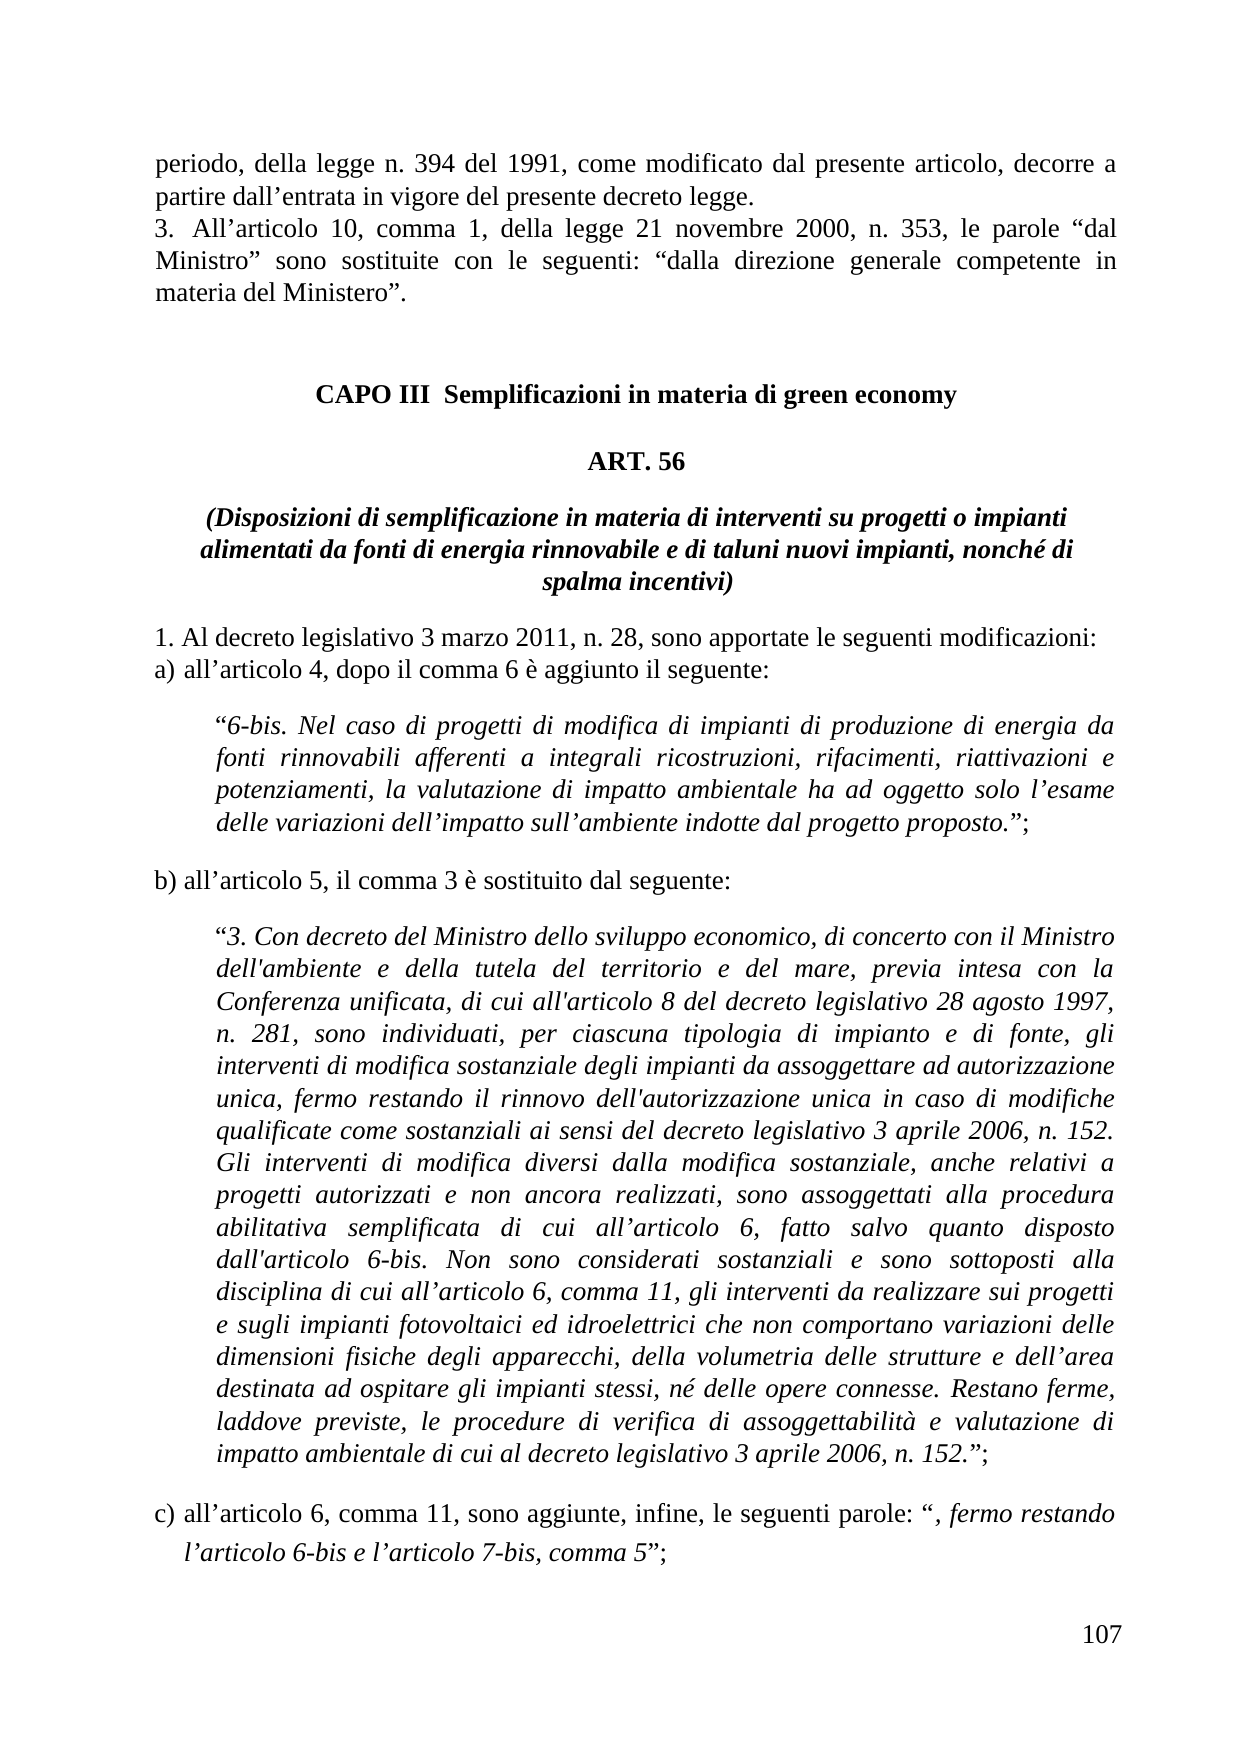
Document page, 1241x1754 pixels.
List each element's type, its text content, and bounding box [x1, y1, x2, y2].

text “6-bis. Nel caso di progetti di modifica di impianti di produzione di energia da fonti rinnovabili afferenti a integrali ricostruzioni, rifacimenti, riattivazioni e potenziamenti, la valutazione di impatto ambientale ha ad oggetto solo l’esame delle variazioni dell’impatto sull’ambiente indotte dal progetto proposto.”; [215, 709, 1118, 837]
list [154, 148, 1118, 211]
list All’articolo 10, comma 1, della legge 21 novembre 2000, n. 353, le parole “dal Ministro” sono sostituite con le seguenti: “dalla direzione generale competente in materia del Ministero”. [154, 212, 1118, 307]
subtitle (Disposizioni di semplificazione in materia di interventi su progetti o impianti alimentati da fonti di energia rinnovabile e di taluni nuovi impianti, nonché di spalma incentivi) [159, 501, 1117, 596]
subtitle ART. 56 [158, 445, 1115, 476]
list all’articolo 6, comma 11, sono aggiunte, infine, le seguenti parole: “, fermo restando l’articolo 6-bis e l’articolo 7-bis, comma 5”; [154, 1497, 1118, 1567]
text “3. Con decreto del Ministro dello sviluppo economico, di concerto con il Ministro dell'ambiente e della tutela del territorio e del mare, previa intesa con la Conferenza unificata, di cui all'articolo 8 del decreto legislativo 28 agosto 1997, n. 281, sono individuati, per ciascuna tipologia di impianto e di fonte, gli interventi di modifica sostanziale degli impianti da assoggettare ad autorizzazione unica, fermo restando il rinnovo dell'autorizzazione unica in caso di modifiche qualificate come sostanziali ai sensi del decreto legislativo 3 aprile 2006, n. 152. Gli interventi di modifica diversi dalla modifica sostanziale, anche relativi a progetti autorizzati e non ancora realizzati, sono assoggettati alla procedura abilitativa semplificata di cui all’articolo 6, fatto salvo quanto disposto dall'articolo 6-bis. Non sono considerati sostanziali e sono sottoposti alla disciplina di cui all’articolo 6, comma 11, gli interventi da realizzare sui progetti e sugli impianti fotovoltaici ed idroelettrici che non comportano variazioni delle dimensioni fisiche degli apparecchi, della volumetria delle strutture e dell’area destinata ad ospitare gli impianti stessi, né delle opere connesse. Restano ferme, laddove previste, le procedure di verifica di assoggettabilità e valutazione di impatto ambientale di cui al decreto legislativo 3 aprile 2006, n. 152.”; [215, 920, 1118, 1468]
list all’articolo 5, il comma 3 è sostituito dal seguente: [154, 864, 1118, 896]
text 1. Al decreto legislativo 3 marzo 2011, n. 28, sono apportate le seguenti modificazioni: [154, 621, 1118, 652]
text CAPO III Semplificazioni in materia di green economy [158, 378, 1114, 409]
list all’articolo 4, dopo il comma 6 è aggiunto il seguente: [154, 653, 1118, 684]
